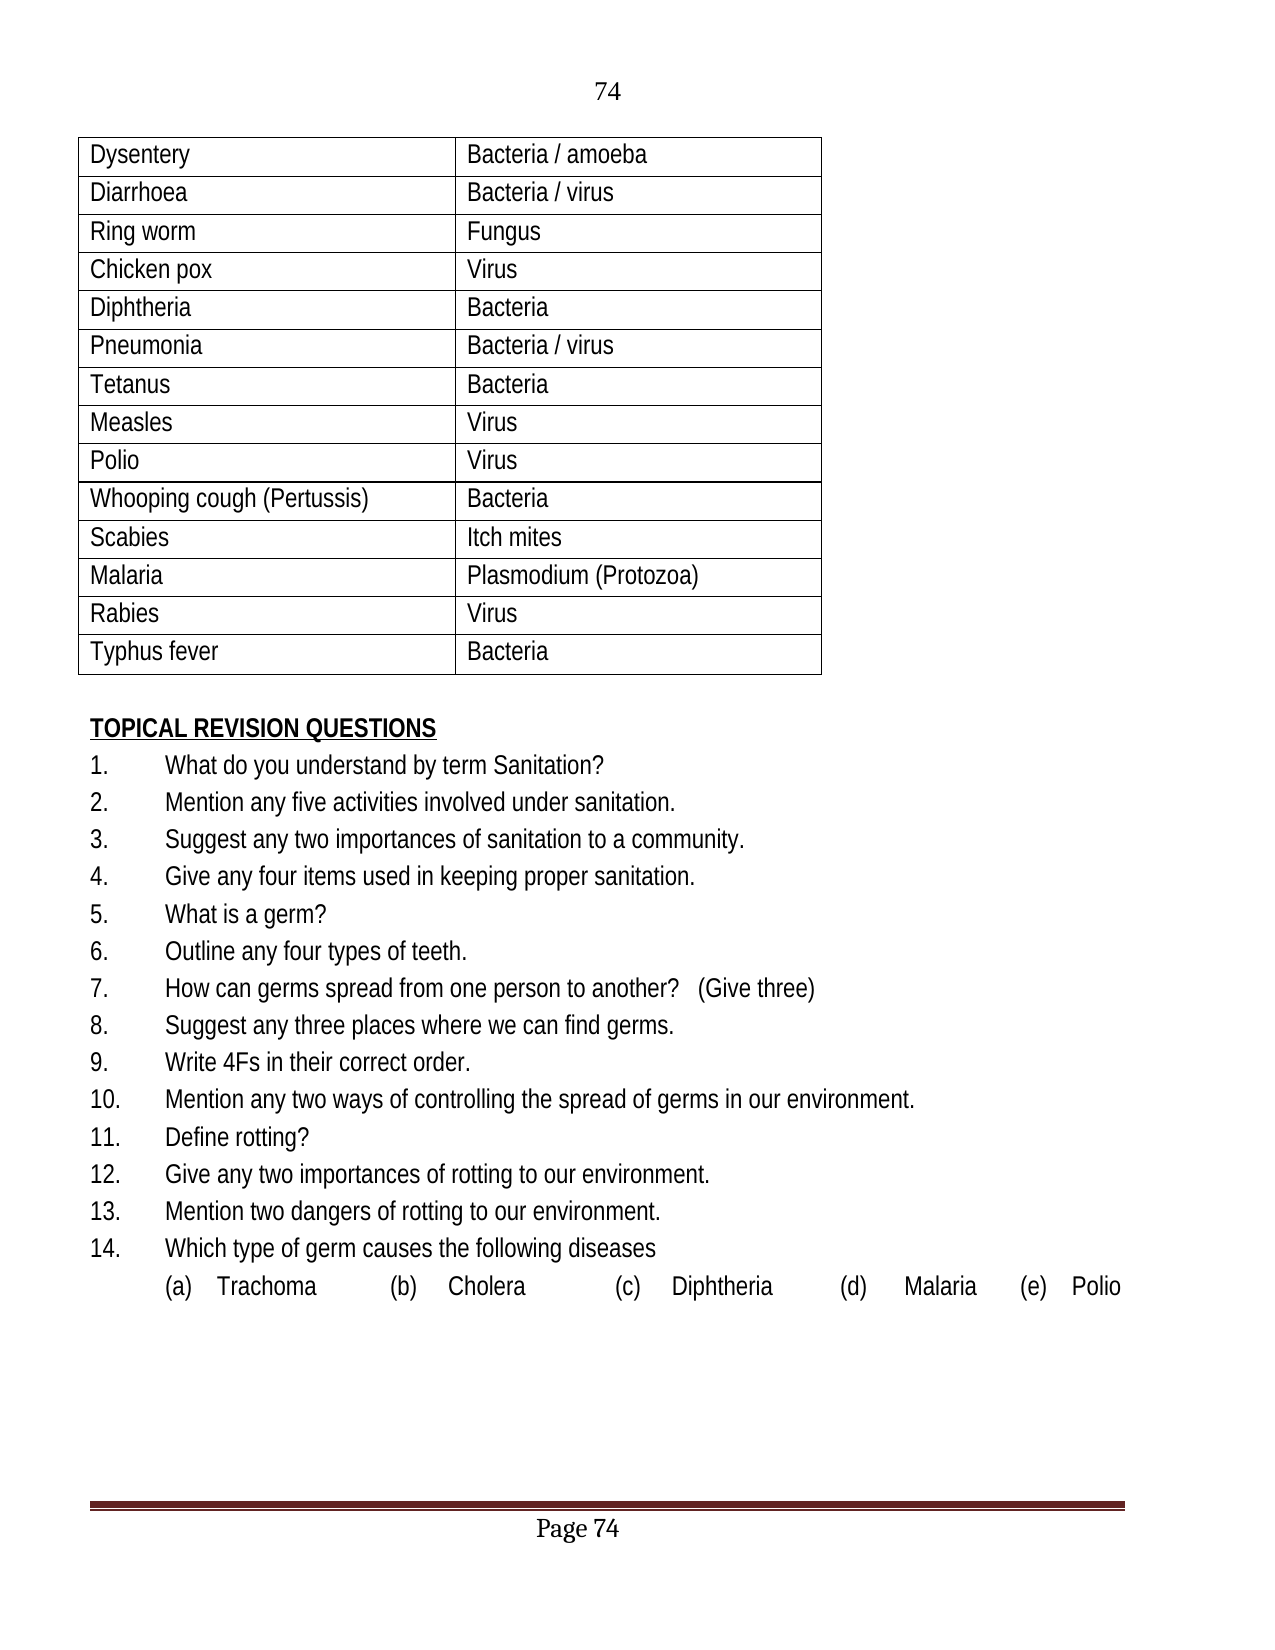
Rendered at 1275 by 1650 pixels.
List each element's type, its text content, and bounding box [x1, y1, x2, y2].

text 6. Outline any four types of teeth. [90, 935, 1125, 966]
text 7. How can germs spread from one person to another? (Give three) [90, 972, 1125, 1003]
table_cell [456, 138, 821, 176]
text 2. Mention any five activities involved under sanitation. [90, 786, 1125, 817]
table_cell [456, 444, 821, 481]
text 9. Write 4Fs in their correct order. [90, 1046, 1125, 1077]
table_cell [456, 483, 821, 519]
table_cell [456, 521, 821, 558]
text 11. Define rotting? [90, 1121, 1125, 1152]
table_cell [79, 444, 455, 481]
text 5. What is a germ? [90, 898, 1125, 929]
text (a) Trachoma (b) Cholera (c) Diphtheria (d) Malaria (e) Polio [90, 1269, 1125, 1301]
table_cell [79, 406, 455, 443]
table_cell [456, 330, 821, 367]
text 10. Mention any two ways of controlling the spread of germs in our environment. [90, 1084, 1125, 1115]
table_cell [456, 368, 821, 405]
text 8. Suggest any three places where we can find germs. [90, 1009, 1125, 1040]
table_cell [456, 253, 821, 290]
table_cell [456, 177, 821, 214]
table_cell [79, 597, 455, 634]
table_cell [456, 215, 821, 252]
text 12. Give any two importances of rotting to our environment. [90, 1158, 1125, 1189]
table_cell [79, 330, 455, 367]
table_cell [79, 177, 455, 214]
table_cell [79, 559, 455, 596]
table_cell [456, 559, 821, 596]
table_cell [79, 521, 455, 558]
text 14. Which type of germ causes the following diseases [90, 1232, 1125, 1263]
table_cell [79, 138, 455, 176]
text 4. Give any four items used in keeping proper sanitation. [90, 861, 1125, 892]
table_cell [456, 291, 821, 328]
text TOPICAL REVISION QUESTIONS [90, 712, 1125, 743]
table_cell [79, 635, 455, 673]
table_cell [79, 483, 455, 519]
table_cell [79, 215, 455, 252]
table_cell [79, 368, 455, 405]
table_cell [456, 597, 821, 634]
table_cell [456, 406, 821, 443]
text 1. What do you understand by term Sanitation? [90, 749, 1125, 780]
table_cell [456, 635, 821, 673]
text 13. Mention two dangers of rotting to our environment. [90, 1195, 1125, 1226]
text 3. Suggest any two importances of sanitation to a community. [90, 823, 1125, 854]
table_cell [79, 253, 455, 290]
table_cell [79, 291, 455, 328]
